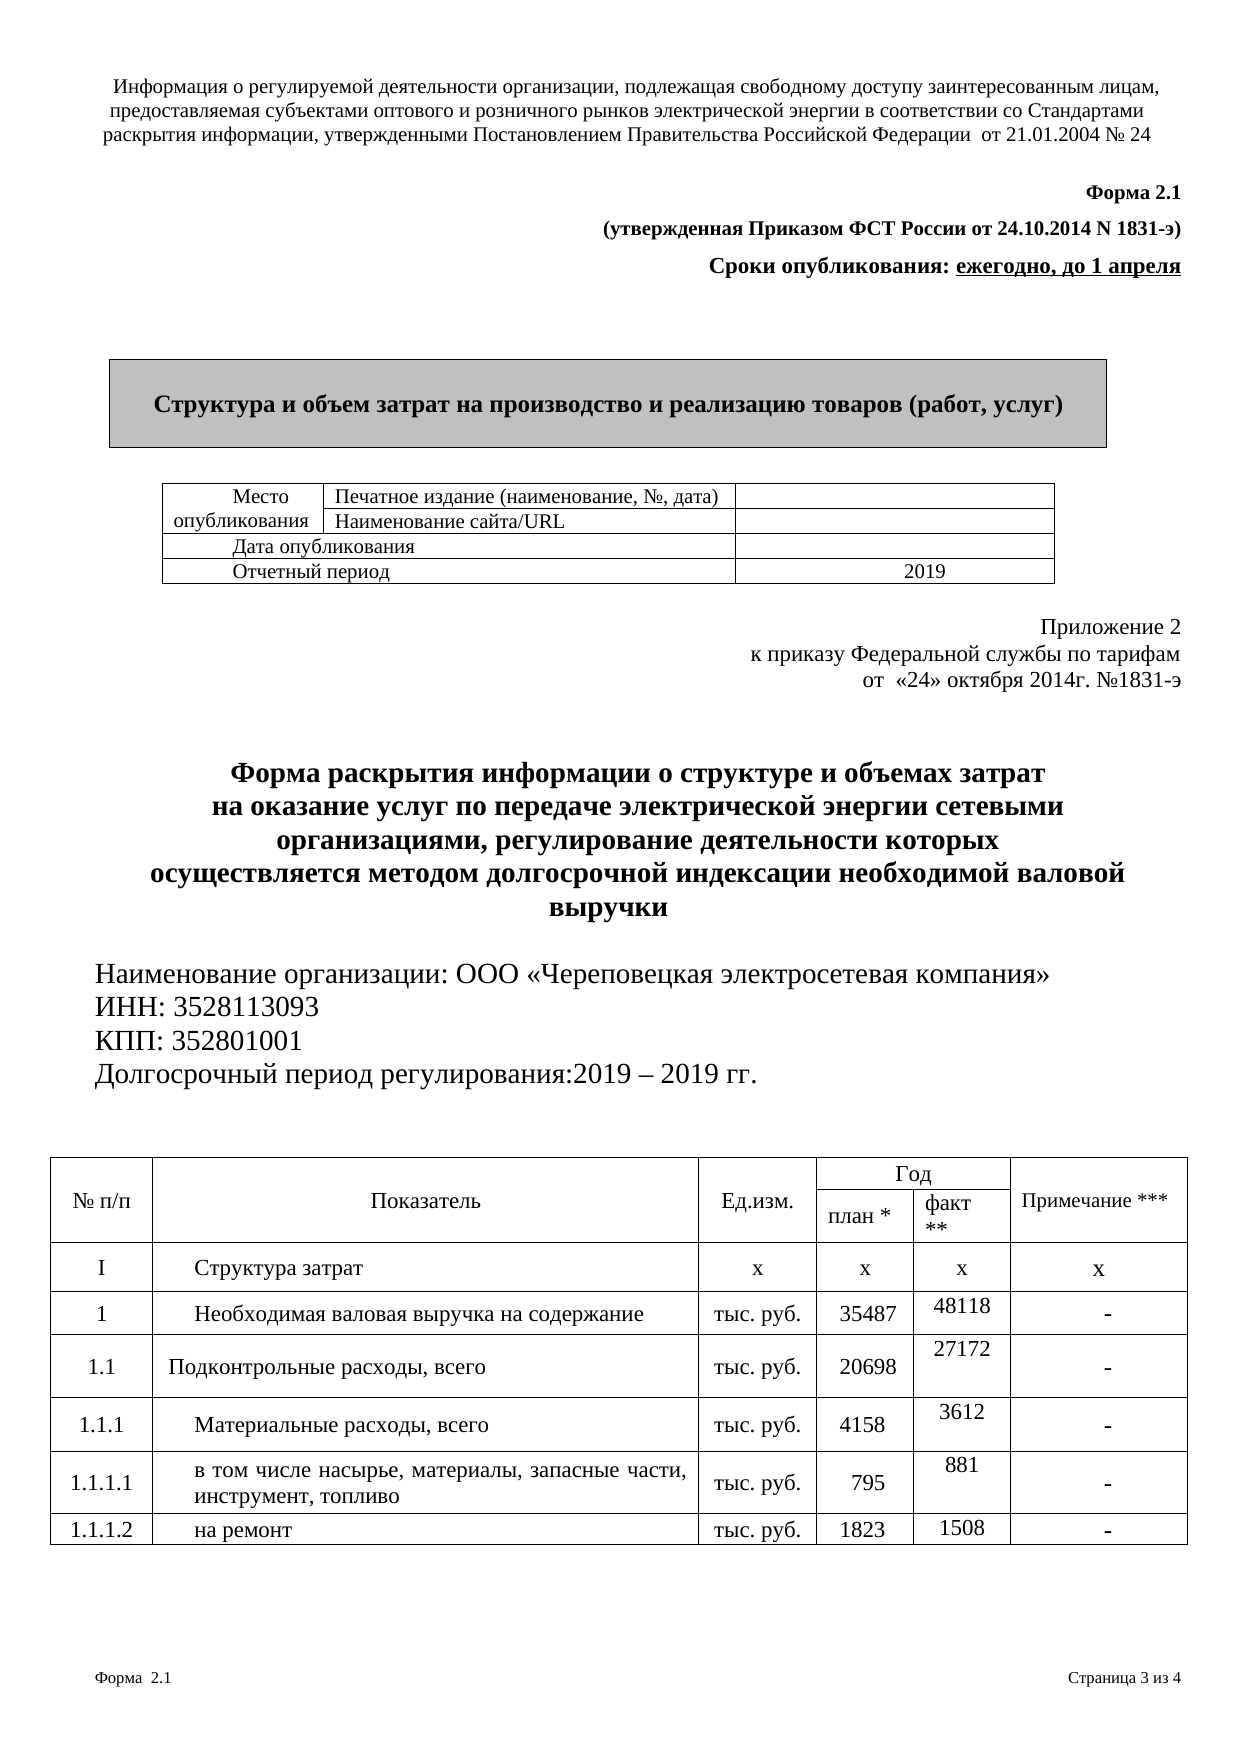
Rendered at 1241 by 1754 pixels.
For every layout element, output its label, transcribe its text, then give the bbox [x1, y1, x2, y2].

table_cell - [1011, 1514, 1187, 1544]
table_cell I [51, 1243, 152, 1291]
table_cell Необходимая валовая выручка на содержание [183, 1292, 698, 1334]
table_cell - [1011, 1452, 1187, 1513]
table_cell 881 [914, 1452, 1010, 1513]
table_cell 1.1.1 [51, 1398, 152, 1451]
table_cell [153, 1292, 183, 1334]
text КПП: 352801001 [35, 1023, 1181, 1057]
table_cell [153, 1398, 183, 1451]
table_cell Отчетный период [163, 559, 735, 583]
text Наименование организации: ООО «Череповецкая электросетевая компания» [35, 956, 1181, 989]
table_cell [153, 1514, 183, 1544]
table_cell Материальные расходы, всего [183, 1398, 698, 1451]
table_header Структура и объем затрат на производство и реализацию товаров (работ, услуг) [110, 360, 1106, 447]
table_cell 1508 [914, 1514, 1010, 1544]
text от «24» октября 2014г. №1831-э [35, 666, 1181, 692]
table_header Ед.изм. [699, 1158, 816, 1242]
table_cell 35487 [817, 1292, 913, 1334]
table_cell 795 [817, 1452, 913, 1513]
table_cell тыс. руб. [699, 1452, 816, 1513]
table_cell факт ** [914, 1190, 1010, 1242]
table_cell тыс. руб. [699, 1292, 816, 1334]
text Форма 2.1 [35, 179, 1181, 204]
text Долгосрочный период регулирования:2019 – 2019 гг. [35, 1057, 1181, 1090]
text Сроки опубликования: ежегодно, до 1 апреля [35, 252, 1181, 278]
table_header [736, 484, 1054, 508]
table_cell [736, 534, 1054, 558]
table_cell тыс. руб. [699, 1398, 816, 1451]
table_cell [153, 1243, 183, 1291]
table_cell Структура затрат [183, 1243, 698, 1291]
table_header Показатель [153, 1158, 698, 1242]
text Приложение 2 [35, 613, 1181, 640]
table_cell 1.1.1.2 [51, 1514, 152, 1544]
table_cell 2019 [736, 559, 1054, 583]
table_header № п/п [51, 1158, 152, 1242]
table_cell х [914, 1243, 1010, 1291]
table_cell [153, 1452, 183, 1513]
table_header Место опубликования [163, 484, 323, 533]
table_cell [736, 509, 1054, 533]
table_cell - [1011, 1292, 1187, 1334]
table_cell - [1011, 1398, 1187, 1451]
table_cell 3612 [914, 1398, 1010, 1451]
table_cell Наименование сайта/URL [324, 509, 735, 533]
table_cell 1 [51, 1292, 152, 1334]
text Форма раскрытия информации о структуре и объемах затрат [35, 755, 1181, 788]
table_cell план * [817, 1190, 913, 1242]
table_cell 1.1 [51, 1335, 152, 1397]
table_cell 20698 [817, 1335, 913, 1397]
text на оказание услуг по передаче электрической энергии сетевыми [35, 788, 1181, 822]
table_cell х [699, 1243, 816, 1291]
table_header Год [817, 1158, 1010, 1188]
table_cell Подконтрольные расходы, всего [183, 1335, 698, 1397]
table_cell 4158 [817, 1398, 913, 1451]
table_header Печатное издание (наименование, №, дата) [324, 484, 735, 508]
table_cell в том числе насырье, материалы, запасные части, инструмент, топливо [183, 1452, 698, 1513]
text ИНН: 3528113093 [35, 989, 1181, 1023]
table_cell [153, 1335, 183, 1397]
table_cell тыс. руб. [699, 1514, 816, 1544]
text (утвержденная Приказом ФСТ России от 24.10.2014 N 1831-э) [35, 216, 1181, 240]
table_cell - [1011, 1335, 1187, 1397]
table_cell тыс. руб. [699, 1335, 816, 1397]
table_cell 48118 [914, 1292, 1010, 1334]
text организациями, регулирование деятельности которых [35, 822, 1181, 855]
table_cell 1.1.1.1 [51, 1452, 152, 1513]
table_cell Дата опубликования [163, 534, 735, 558]
table_cell 1823 [817, 1514, 913, 1544]
text осуществляется методом долгосрочной индексации необходимой валовой выручки [35, 855, 1181, 922]
text к приказу Федеральной службы по тарифам [35, 640, 1181, 666]
table_cell на ремонт [183, 1514, 698, 1544]
table_cell х [1011, 1243, 1187, 1291]
table_cell х [817, 1243, 913, 1291]
table_header Примечание *** [1011, 1158, 1187, 1242]
table_cell 27172 [914, 1335, 1010, 1397]
